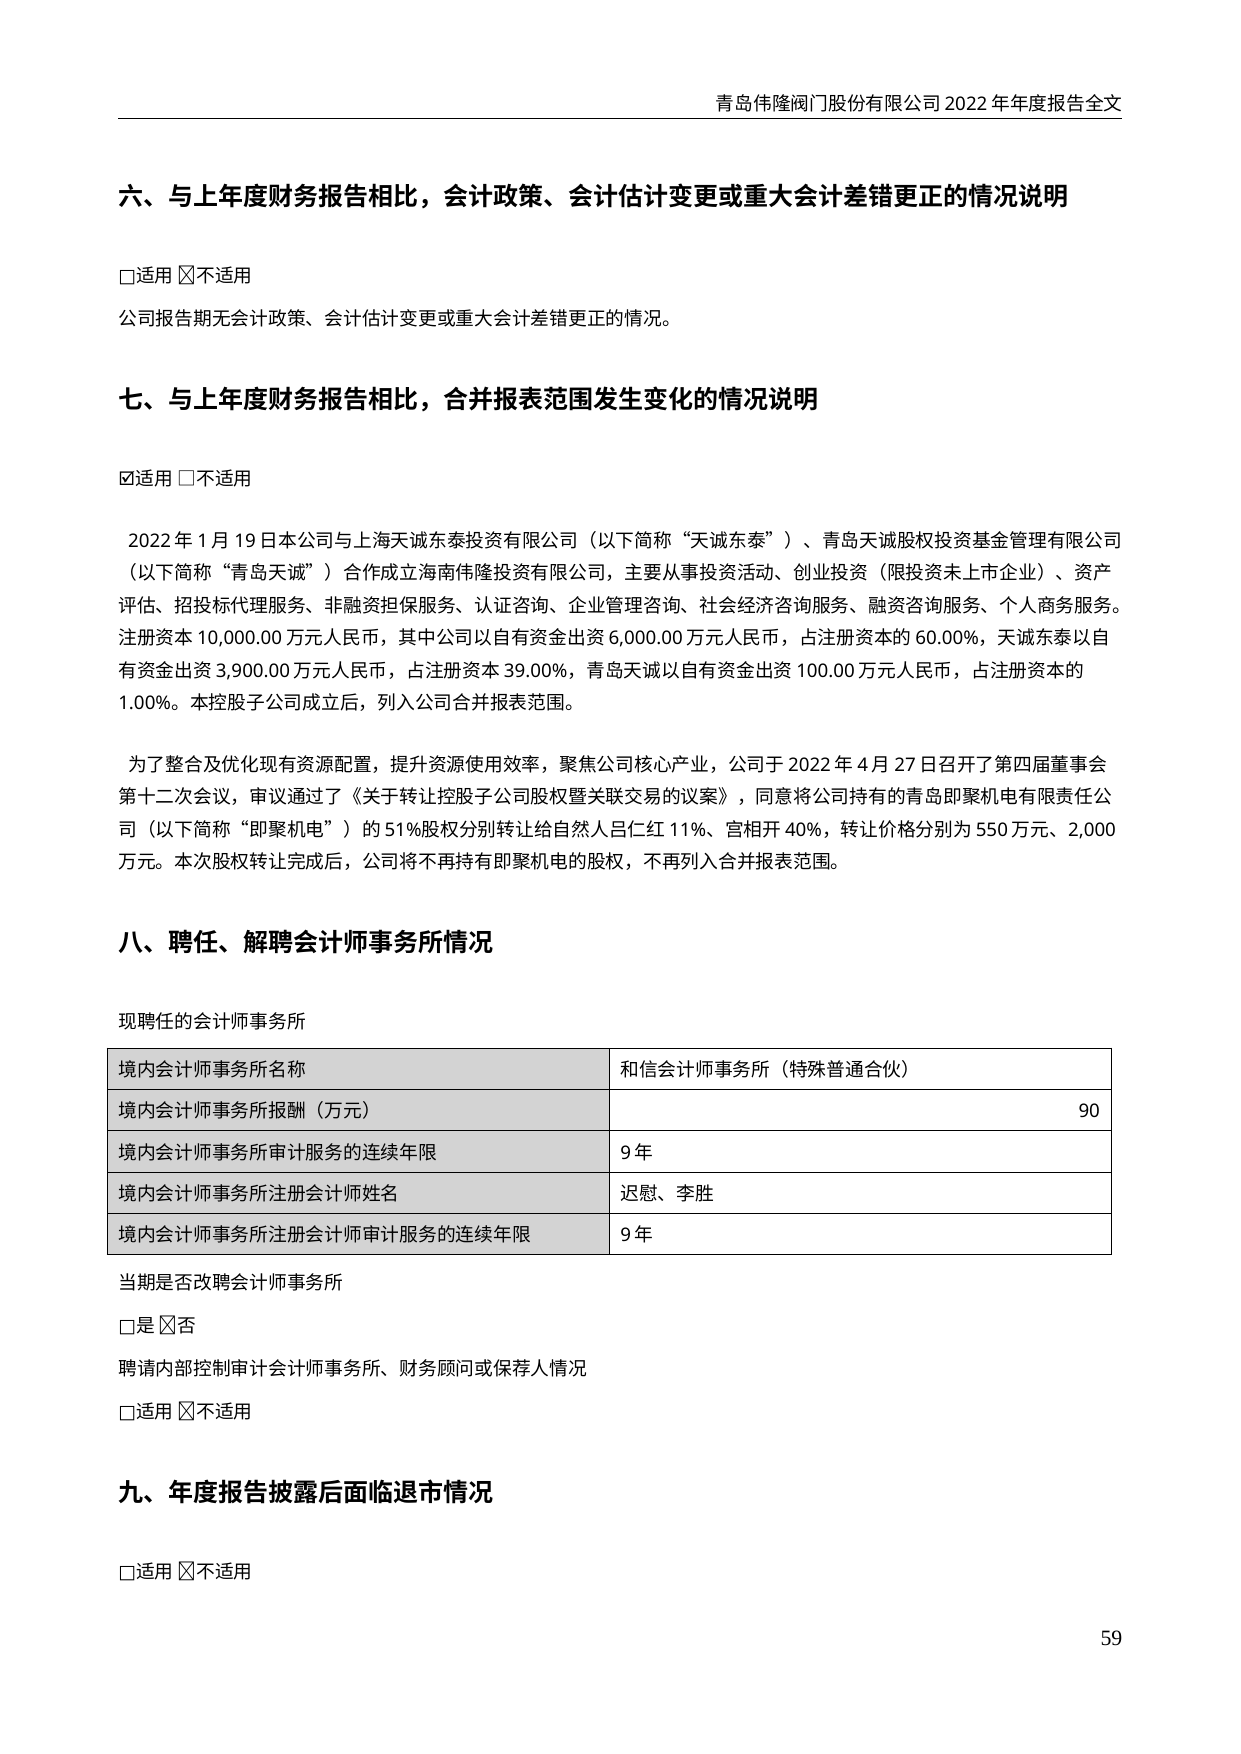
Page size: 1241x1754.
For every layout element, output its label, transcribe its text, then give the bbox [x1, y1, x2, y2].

text 为了整合及优化现有资源配置，提升资源使用效率，聚焦公司核心产业，公司于2022年4月27日召开了第四届董事会第十二次会议，审议通过了《关于转让控股子公司股权暨关联交易的议案》，同意将公司持有的青岛即聚机电有限责任公司（以下简称“即聚机电”）的51%股权分别转让给自然人吕仁红11%、宫相开40%，转让价格分别为550万元、2,000万元。本次股权转让完成后，公司将不再持有即聚机电的股权，不再列入合并报表范围。 [118, 747, 1122, 877]
text 公司报告期无会计政策、会计估计变更或重大会计差错更正的情况。 [118, 301, 1122, 334]
text 2022年1月19日本公司与上海天诚东泰投资有限公司（以下简称“天诚东泰”）、青岛天诚股权投资基金管理有限公司（以下简称“青岛天诚”）合作成立海南伟隆投资有限公司，主要从事投资活动、创业投资（限投资未上市企业）、资产评估、招投标代理服务、非融资担保服务、认证咨询、企业管理咨询、社会经济咨询服务、融资咨询服务、个人商务服务。注册资本10,000.00万元人民币，其中公司以自有资金出资6,000.00万元人民币，占注册资本的60.00%，天诚东泰以自有资金出资3,900.00万元人民币，占注册资本39.00%，青岛天诚以自有资金出资100.00万元人民币，占注册资本的1.00%。本控股子公司成立后，列入公司合并报表范围。 [118, 523, 1122, 718]
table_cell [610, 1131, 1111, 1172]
text 现聘任的会计师事务所 [118, 1004, 1122, 1037]
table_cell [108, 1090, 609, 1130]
text □适用 不适用 [118, 1394, 1122, 1426]
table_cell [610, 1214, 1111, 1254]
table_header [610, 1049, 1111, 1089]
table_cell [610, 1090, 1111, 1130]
text 八、聘任、解聘会计师事务所情况 [118, 908, 1122, 973]
text 适用 □不适用 [118, 461, 1122, 494]
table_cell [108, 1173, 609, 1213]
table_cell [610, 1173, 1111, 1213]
text □适用 不适用 [118, 258, 1122, 291]
text 当期是否改聘会计师事务所 [118, 1265, 1122, 1298]
text □是 否 [118, 1308, 1122, 1341]
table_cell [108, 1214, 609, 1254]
text 六、与上年度财务报告相比，会计政策、会计估计变更或重大会计差错更正的情况说明 [118, 162, 1122, 227]
text 聘请内部控制审计会计师事务所、财务顾问或保荐人情况 [118, 1351, 1122, 1383]
text 七、与上年度财务报告相比，合并报表范围发生变化的情况说明 [118, 365, 1122, 430]
text □适用 不适用 [118, 1554, 1122, 1586]
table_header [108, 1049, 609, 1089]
text 九、年度报告披露后面临退市情况 [118, 1458, 1122, 1523]
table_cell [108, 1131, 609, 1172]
